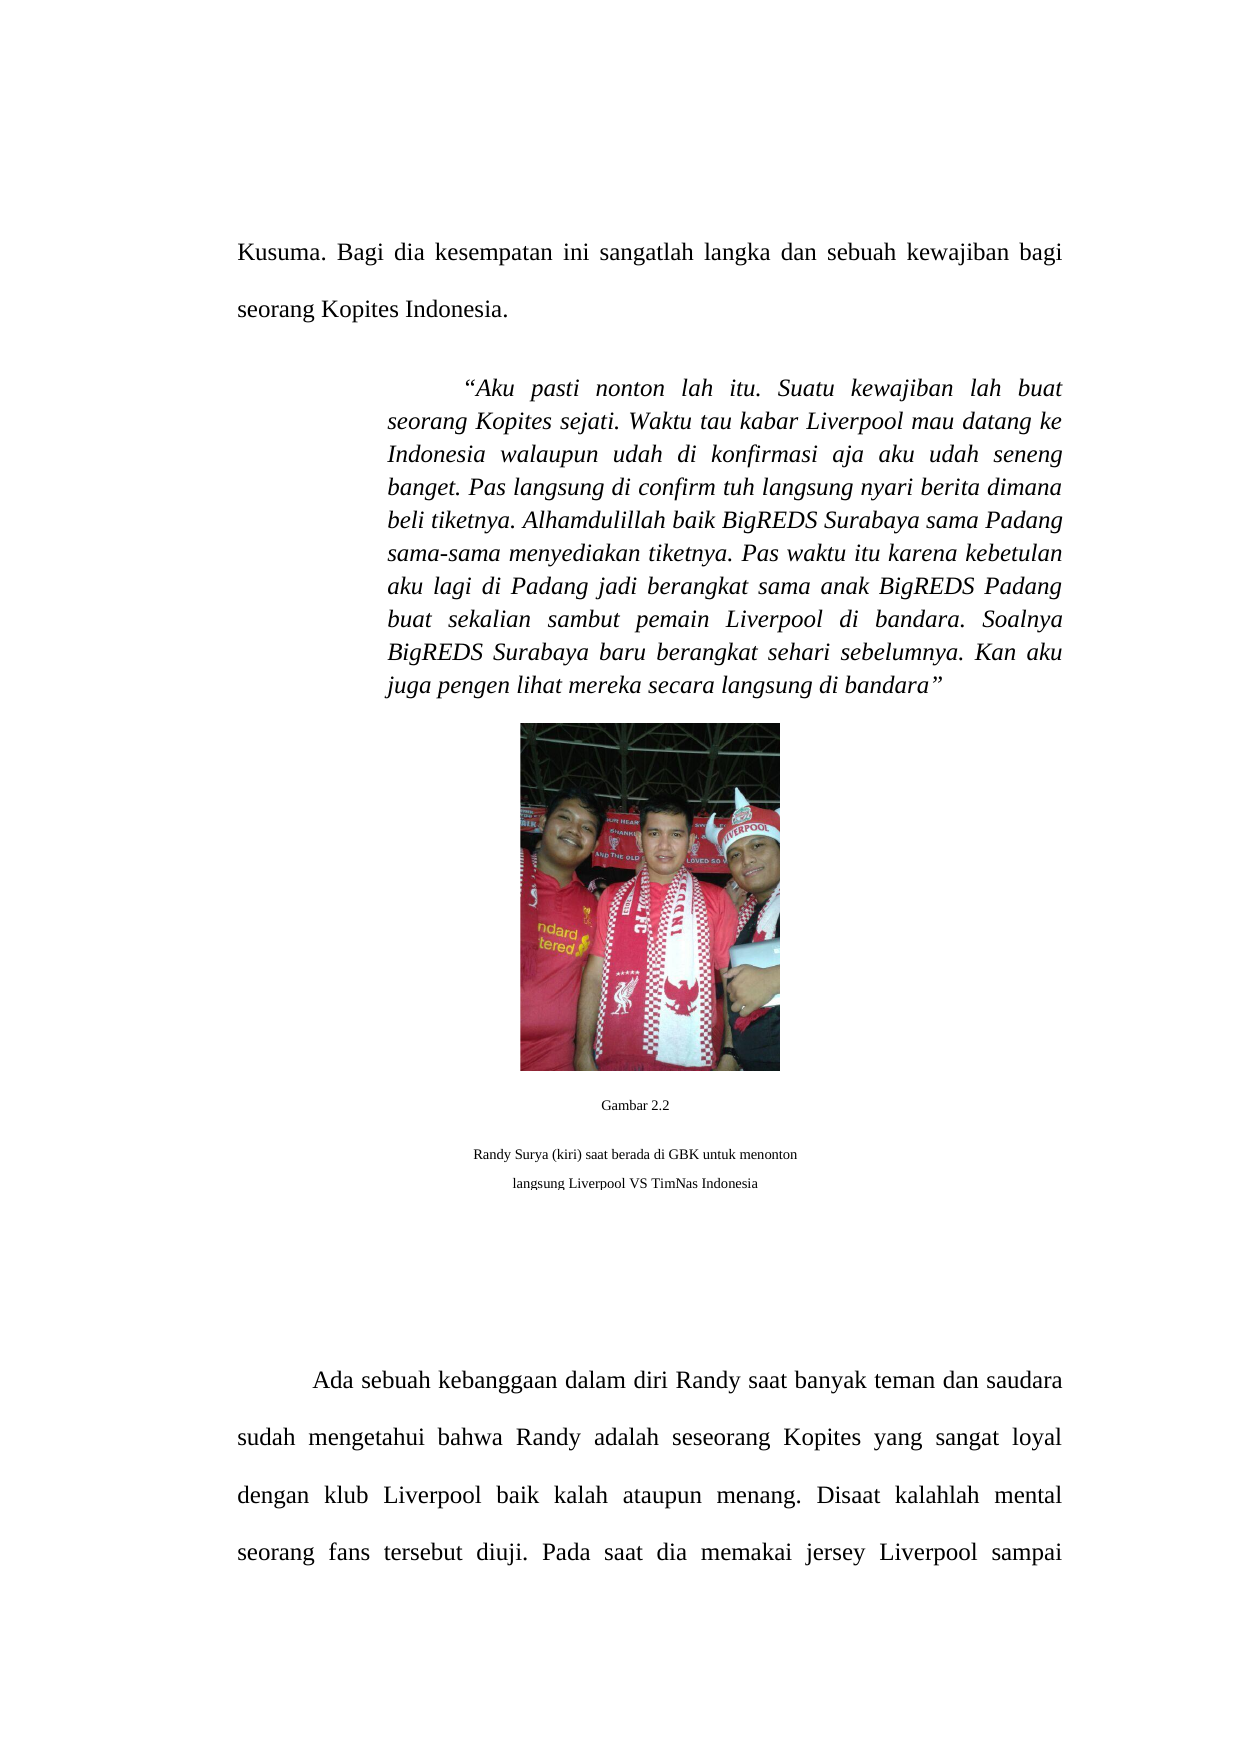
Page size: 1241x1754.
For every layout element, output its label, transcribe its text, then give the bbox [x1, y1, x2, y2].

picture [520, 723, 780, 1071]
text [237, 237, 1063, 323]
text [237, 1365, 1063, 1566]
text “Aku pasti nonton lah itu. Suatu kewajiban lah buat seorang Kopites sejati. Waktu tau kabar Liverpool mau datang ke Indonesia walaupun udah di konfirmasi aja aku udah seneng banget. Pas langsung di confirm tuh langsung nyari berita dimana beli tiketnya. Alhamdulillah baik BigREDS Surabaya sama Padang sama-sama menyediakan tiketnya. Pas waktu itu karena kebetulan aku lagi di Padang jadi berangkat sama anak BigREDS Padang buat sekalian sambut pemain Liverpool di bandara. Soalnya BigREDS Surabaya baru berangkat sehari sebelumnya. Kan aku juga pengen lihat mereka secara langsung di bandara” [387, 373, 1063, 699]
